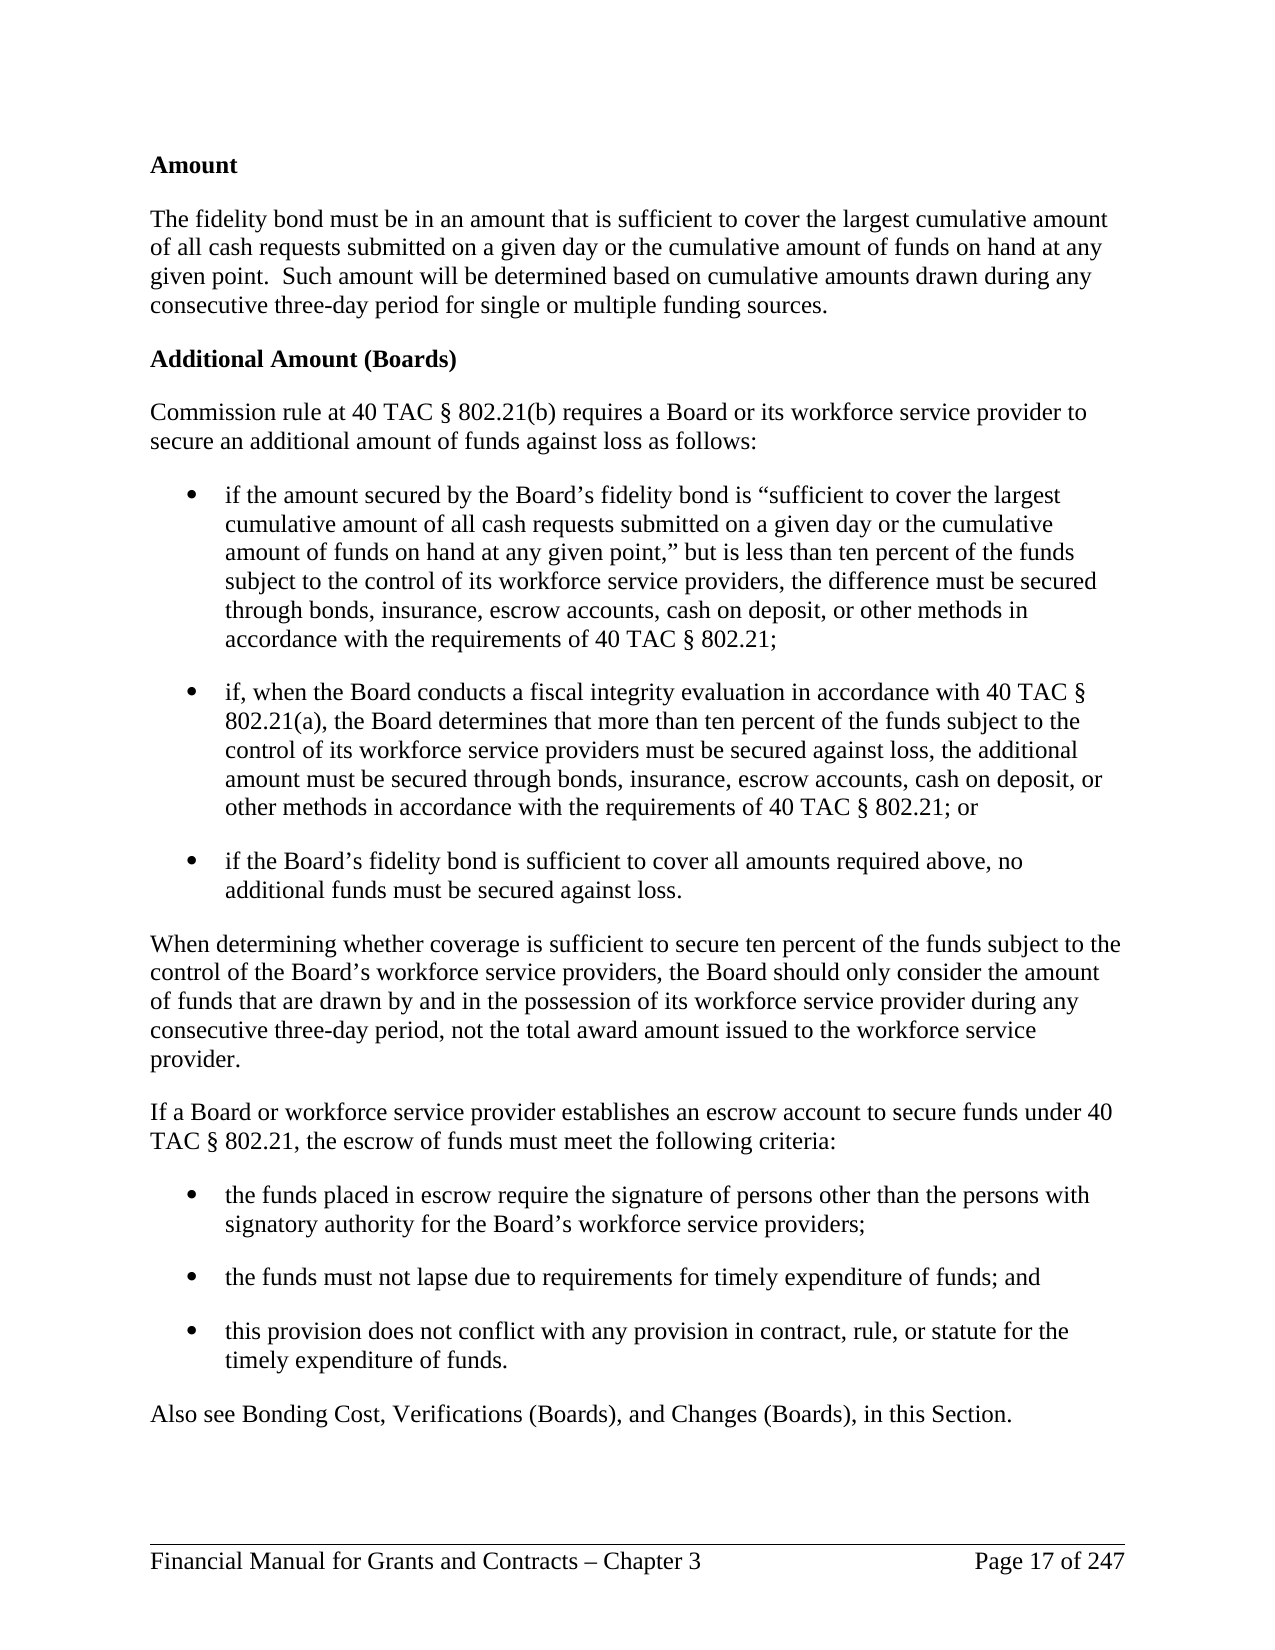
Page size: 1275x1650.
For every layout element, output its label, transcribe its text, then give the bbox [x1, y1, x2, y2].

list if the Board’s fidelity bond is sufficient to cover all amounts required above, no additional funds must be secured against loss. [187, 846, 1125, 904]
list the funds placed in escrow require the signature of persons other than the persons with signatory authority for the Board’s workforce service providers; [187, 1180, 1125, 1237]
text Also see Bonding Cost, Verifications (Boards), and Changes (Boards), in this Section. [150, 1399, 1125, 1427]
list this provision does not conflict with any provision in contract, rule, or statute for the timely expenditure of funds. [187, 1316, 1125, 1374]
list if, when the Board conducts a fiscal integrity evaluation in accordance with 40 TAC § 802.21(a), the Board determines that more than ten percent of the funds subject to the control of its workforce service providers must be secured against loss, the additional amount must be secured through bonds, insurance, escrow accounts, cash on deposit, or other methods in accordance with the requirements of 40 TAC § 802.21; or [187, 677, 1125, 821]
text The fidelity bond must be in an amount that is sufficient to cover the largest cumulative amount of all cash requests submitted on a given day or the cumulative amount of funds on hand at any given point. Such amount will be determined based on cumulative amounts drawn during any consecutive three-day period for single or multiple funding sources. [150, 204, 1125, 319]
text Commission rule at 40 TAC § 802.21(b) requires a Board or its workforce service provider to secure an additional amount of funds against loss as follows: [150, 397, 1125, 455]
text When determining whether coverage is sufficient to secure ten percent of the funds subject to the control of the Board’s workforce service providers, the Board should only consider the amount of funds that are drawn by and in the possession of its workforce service provider during any consecutive three-day period, not the total award amount issued to the workforce service provider. [150, 929, 1125, 1072]
list the funds must not lapse due to requirements for timely expenditure of funds; and [187, 1262, 1125, 1291]
subtitle Additional Amount (Boards) [150, 344, 1125, 372]
list if the amount secured by the Board’s fidelity bond is “sufficient to cover the largest cumulative amount of all cash requests submitted on a given day or the cumulative amount of funds on hand at any given point,” but is less than ten percent of the funds subject to the control of its workforce service providers, the difference must be secured through bonds, insurance, escrow accounts, cash on deposit, or other methods in accordance with the requirements of 40 TAC § 802.21; [187, 480, 1125, 652]
text If a Board or workforce service provider establishes an escrow account to secure funds under 40 TAC § 802.21, the escrow of funds must meet the following criteria: [150, 1097, 1125, 1155]
subtitle Amount [150, 150, 1125, 179]
